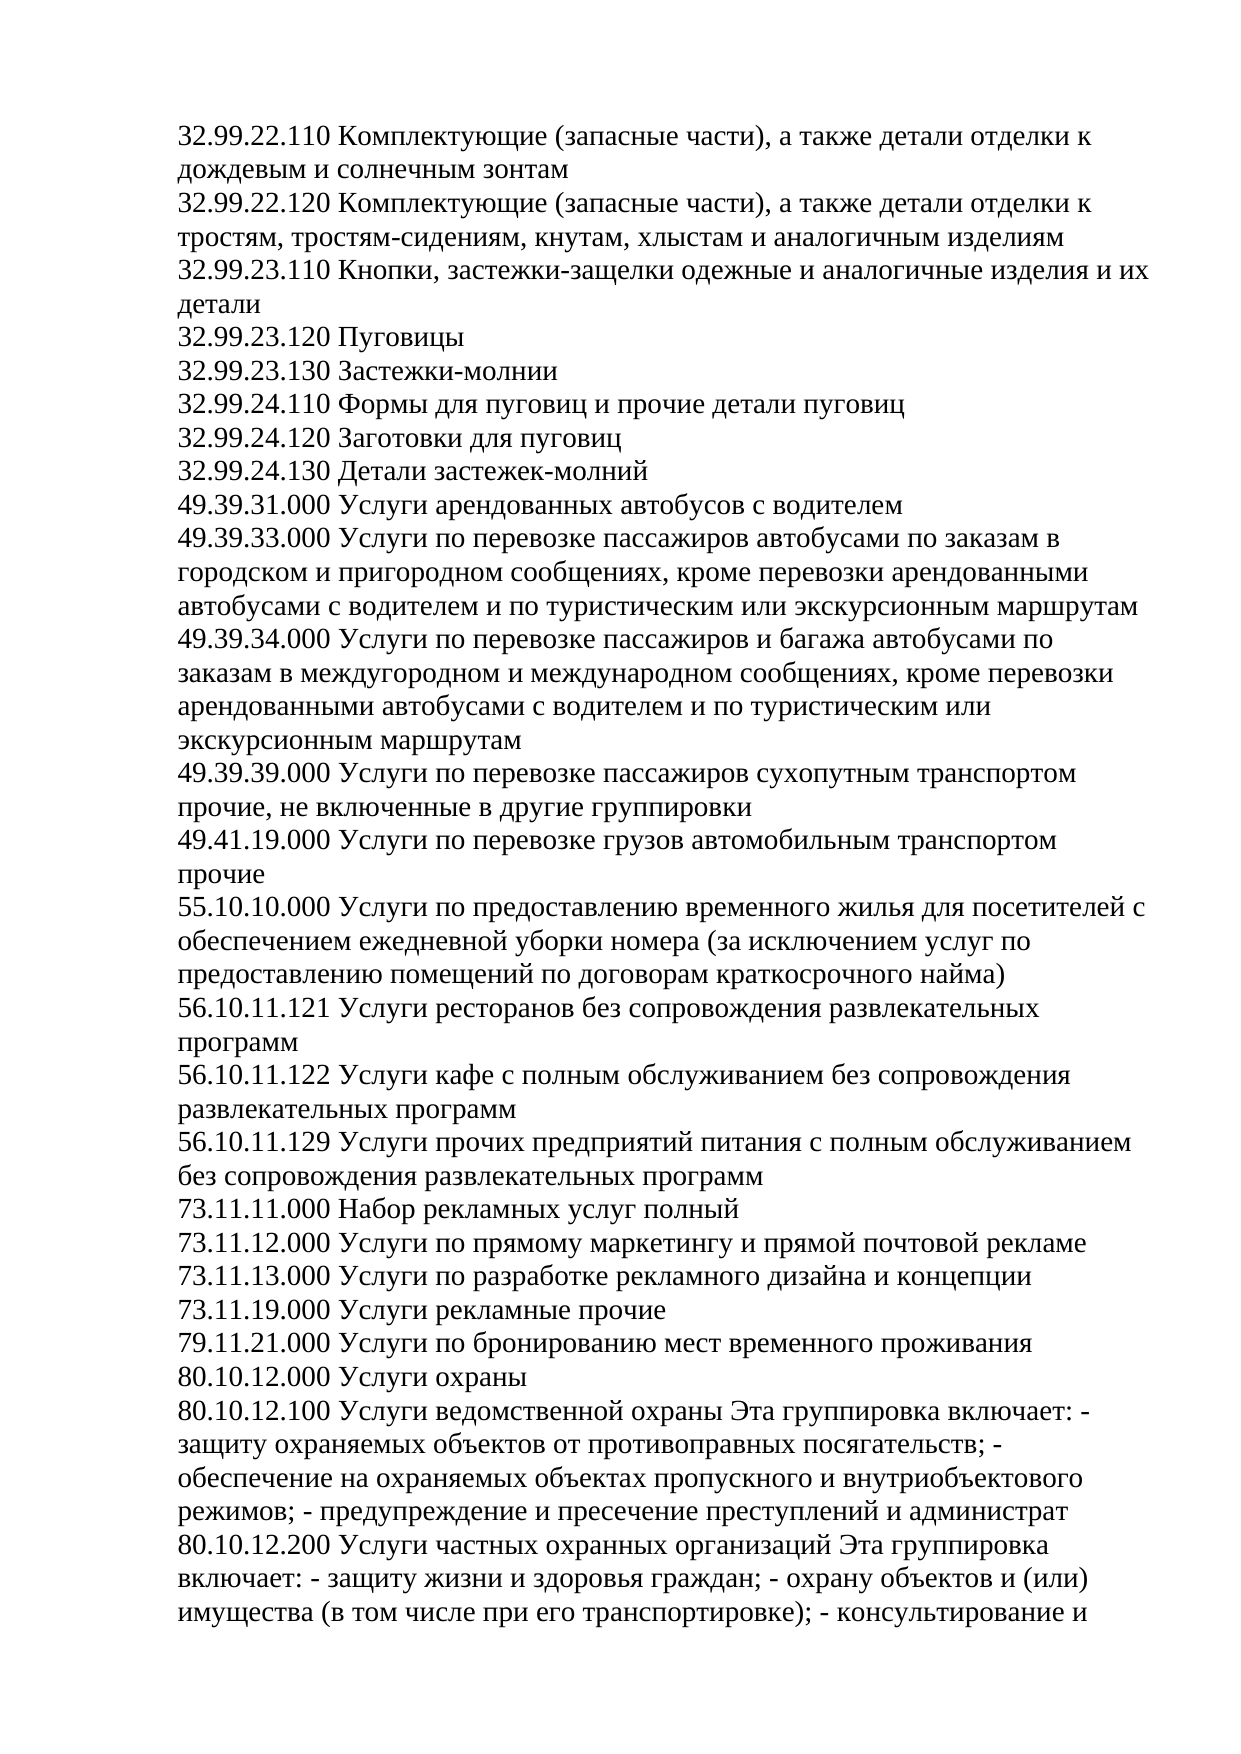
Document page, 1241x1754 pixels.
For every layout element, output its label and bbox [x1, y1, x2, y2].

text [177, 118, 1152, 1627]
